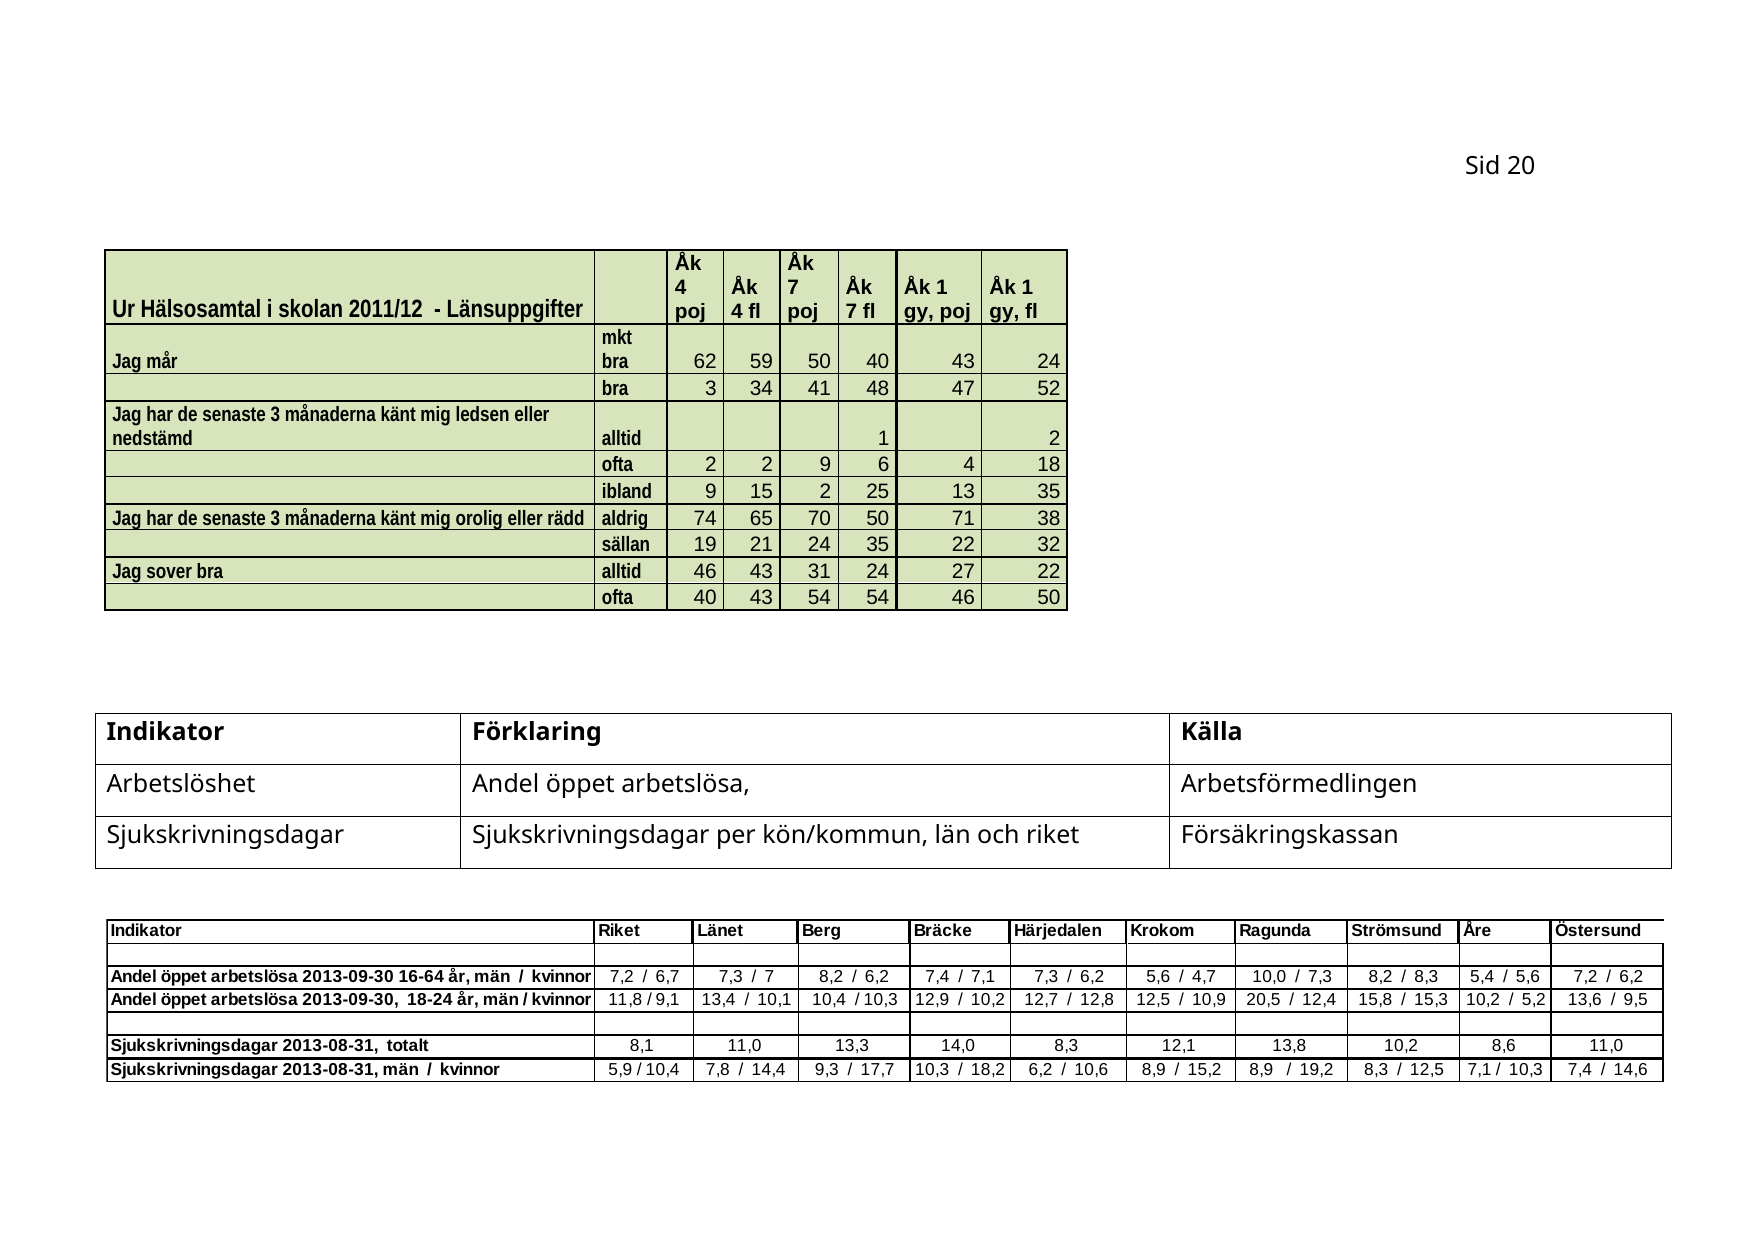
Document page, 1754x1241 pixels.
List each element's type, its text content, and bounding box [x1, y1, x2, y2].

table_cell 1 [839, 402, 895, 450]
table_cell Jag mår [106, 325, 594, 373]
table_cell 2 [781, 477, 838, 503]
table_cell 52 [982, 374, 1066, 400]
table_cell 9 [668, 477, 723, 503]
table_cell 43 [898, 325, 981, 373]
table_header Ur Hälsosamtal i skolan 2011/12 - Länsuppgifter [106, 251, 594, 323]
table_cell [106, 477, 594, 503]
table_cell 22 [898, 530, 981, 556]
table_cell [724, 402, 779, 450]
table_cell Sjukskrivningsdagar per kön/kommun, län och riket [461, 817, 1169, 868]
table_cell aldrig [595, 505, 666, 529]
table_cell 24 [982, 325, 1066, 373]
table_cell 3 [668, 374, 723, 400]
table_cell 50 [982, 584, 1066, 609]
table_cell 2 [668, 451, 723, 476]
table_cell Arbetslöshet [96, 765, 460, 816]
table_header Åk 7 poj [781, 251, 838, 323]
table_cell 40 [668, 584, 723, 609]
table_cell ibland [595, 477, 666, 503]
table_cell [106, 451, 594, 476]
table_cell [106, 374, 594, 400]
table_cell 13 [898, 477, 981, 503]
table_cell 41 [781, 374, 838, 400]
table_cell 25 [839, 477, 895, 503]
table_cell 2 [982, 402, 1066, 450]
table_cell alltid [595, 402, 666, 450]
table_cell 43 [724, 558, 779, 582]
table_cell mkt bra [595, 325, 666, 373]
table_cell 34 [724, 374, 779, 400]
table_cell 31 [781, 558, 838, 582]
table_cell 40 [839, 325, 895, 373]
table_cell Arbetsförmedlingen [1170, 765, 1671, 816]
table_cell [668, 402, 723, 450]
table_cell 65 [724, 505, 779, 529]
table_header Indikator [96, 714, 460, 764]
table_cell 54 [839, 584, 895, 609]
table_cell 4 [898, 451, 981, 476]
table_cell 50 [781, 325, 838, 373]
table_cell Sjukskrivningsdagar [96, 817, 460, 868]
table_cell Andel öppet arbetslösa, [461, 765, 1169, 816]
table_header Förklaring [461, 714, 1169, 764]
table_cell 24 [839, 558, 895, 582]
table_cell 48 [839, 374, 895, 400]
table_cell 38 [982, 505, 1066, 529]
table_cell 54 [781, 584, 838, 609]
table_header Åk 4 fl [724, 251, 779, 323]
table_cell 19 [668, 530, 723, 556]
table_cell alltid [595, 558, 666, 582]
table_cell Jag har de senaste 3 månaderna känt mig orolig eller rädd [106, 505, 594, 529]
table_cell [781, 402, 838, 450]
table_cell 21 [724, 530, 779, 556]
table_cell [898, 402, 981, 450]
table_header Källa [1170, 714, 1671, 764]
table_cell 35 [982, 477, 1066, 503]
table_cell sällan [595, 530, 666, 556]
table_cell [106, 584, 594, 609]
table_cell 15 [724, 477, 779, 503]
table_header Åk 7 fl [839, 251, 895, 323]
table_cell 47 [898, 374, 981, 400]
table_cell 27 [898, 558, 981, 582]
table_header Åk 4 poj [668, 251, 723, 323]
table_cell 32 [982, 530, 1066, 556]
table_cell [106, 530, 594, 556]
table_cell 18 [982, 451, 1066, 476]
table_cell 50 [839, 505, 895, 529]
table_cell ofta [595, 584, 666, 609]
table_header Åk 1 gy, fl [982, 251, 1066, 323]
table_cell 62 [668, 325, 723, 373]
table_cell 71 [898, 505, 981, 529]
table_cell 70 [781, 505, 838, 529]
table_cell 43 [724, 584, 779, 609]
table_header [595, 251, 666, 323]
table_cell 35 [839, 530, 895, 556]
table_cell ofta [595, 451, 666, 476]
table_cell 46 [668, 558, 723, 582]
table_header Åk 1 gy, poj [898, 251, 981, 323]
table_cell 2 [724, 451, 779, 476]
table_cell Jag har de senaste 3 månaderna känt mig ledsen eller nedstämd [106, 402, 594, 450]
table_cell 46 [898, 584, 981, 609]
table_cell 59 [724, 325, 779, 373]
text Sid 20 [106, 148, 1665, 182]
table_cell Försäkringskassan [1170, 817, 1671, 868]
table_cell 74 [668, 505, 723, 529]
table_cell Jag sover bra [106, 558, 594, 582]
table_cell 9 [781, 451, 838, 476]
table_cell 22 [982, 558, 1066, 582]
table_cell 6 [839, 451, 895, 476]
table_cell bra [595, 374, 666, 400]
table_cell 24 [781, 530, 838, 556]
